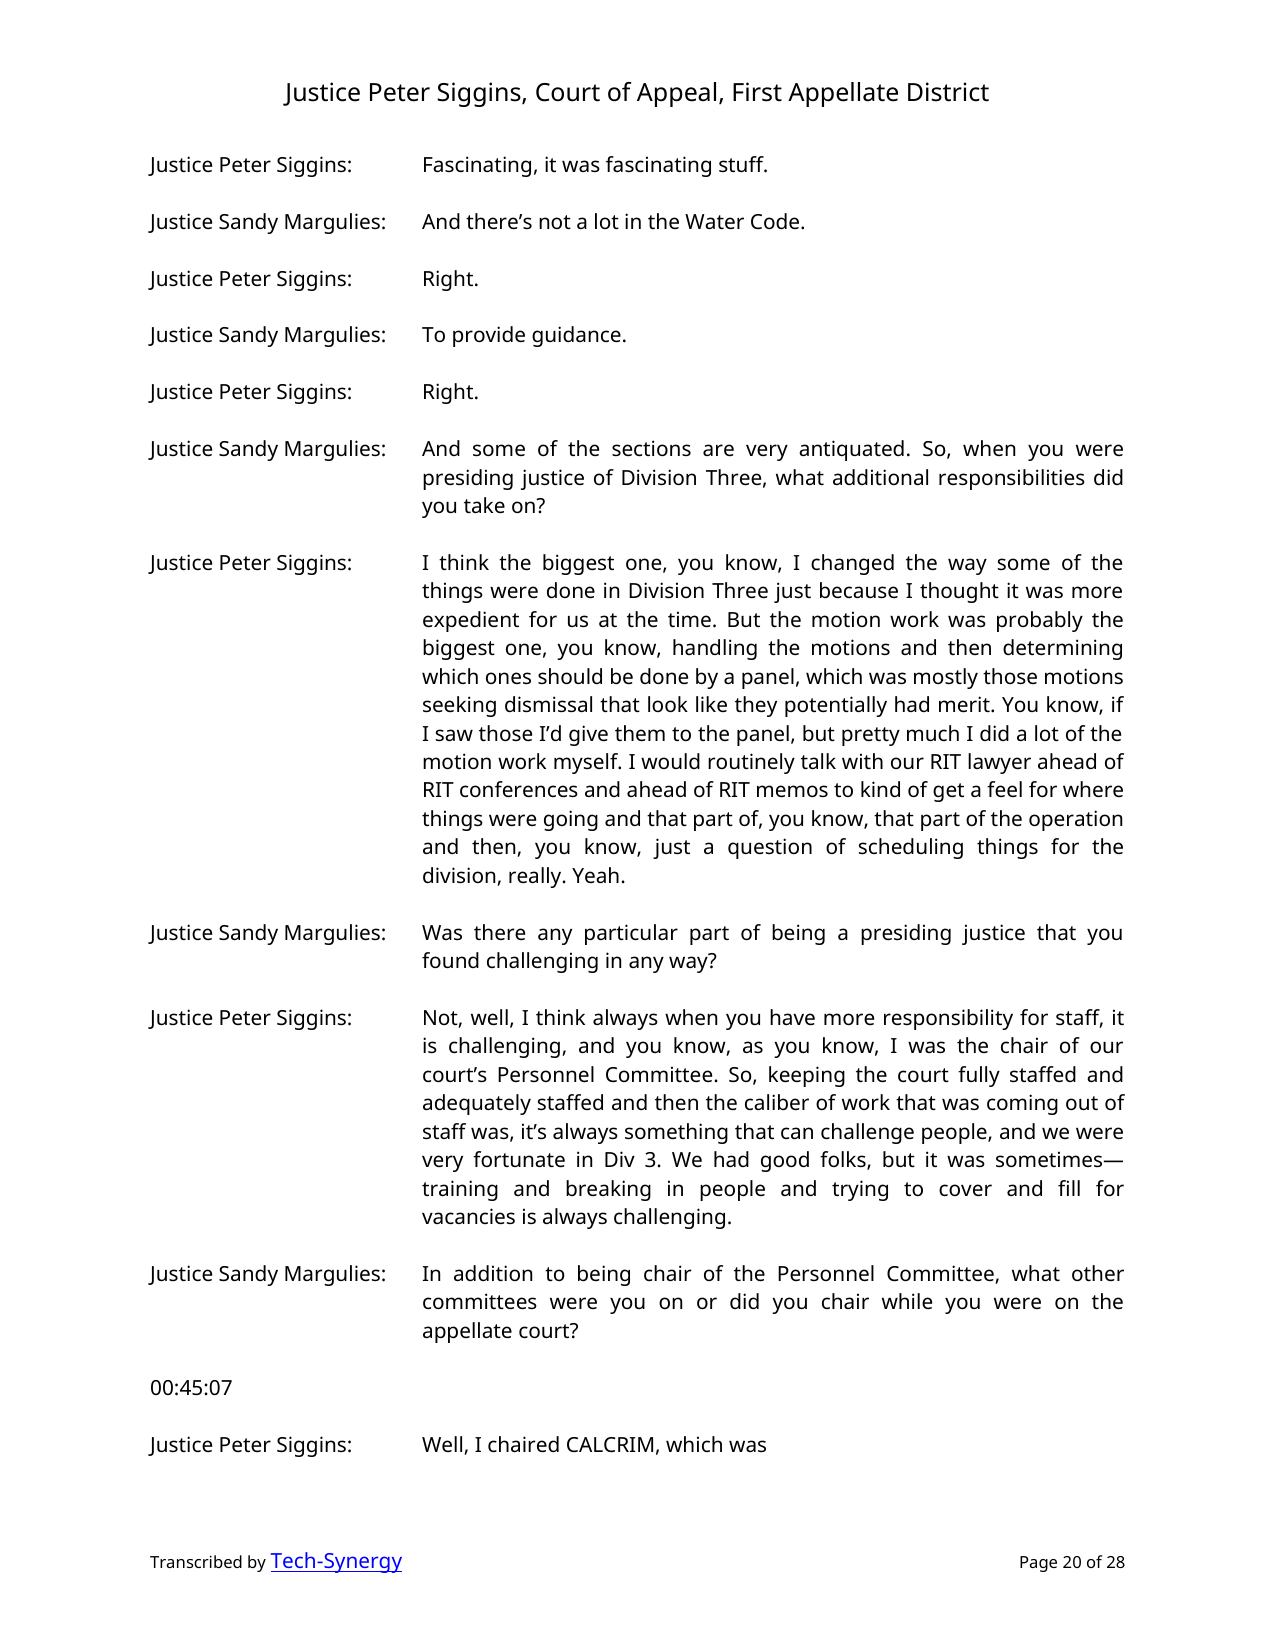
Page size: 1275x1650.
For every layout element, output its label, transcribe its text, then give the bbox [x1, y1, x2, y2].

text Justice Peter Siggins: I think the biggest one, you know, I changed the way some of the things were done in Division Three just because I thought it was more expedient for us at the time. But the motion work was probably the biggest one, you know, handling the motions and then determining which ones should be done by a panel, which was mostly those motions seeking dismissal that look like they potentially had merit. You know, if I saw those I’d give them to the panel, but pretty much I did a lot of the motion work myself. I would routinely talk with our RIT lawyer ahead of RIT conferences and ahead of RIT memos to kind of get a feel for where things were going and that part of, you know, that part of the operation and then, you know, just a question of scheduling things for the division, really. Yeah. [150, 548, 1125, 889]
text Justice Sandy Margulies: Was there any particular part of being a presiding justice that you found challenging in any way? [150, 918, 1125, 975]
text Justice Sandy Margulies: And some of the sections are very antiquated. So, when you were presiding justice of Division Three, what additional responsibilities did you take on? [150, 434, 1125, 520]
text 00:45:07 [150, 1373, 1125, 1401]
text Justice Peter Siggins: Well, I chaired CALCRIM, which was [150, 1430, 1125, 1458]
text Justice Peter Siggins: Fascinating, it was fascinating stuff. [150, 150, 1125, 178]
text Justice Peter Siggins: Not, well, I think always when you have more responsibility for staff, it is challenging, and you know, as you know, I was the chair of our court’s Personnel Committee. So, keeping the court fully staffed and adequately staffed and then the caliber of work that was coming out of staff was, it’s always something that can challenge people, and we were very fortunate in Div 3. We had good folks, but it was sometimes—training and breaking in people and trying to cover and fill for vacancies is always challenging. [150, 1003, 1125, 1231]
text Justice Sandy Margulies: And there’s not a lot in the Water Code. [150, 207, 1125, 235]
text Justice Sandy Margulies: To provide guidance. [150, 321, 1125, 349]
text Justice Peter Siggins: Right. [150, 377, 1125, 406]
text Justice Sandy Margulies: In addition to being chair of the Personnel Committee, what other committees were you on or did you chair while you were on the appellate court? [150, 1259, 1125, 1344]
text Justice Peter Siggins: Right. [150, 264, 1125, 292]
